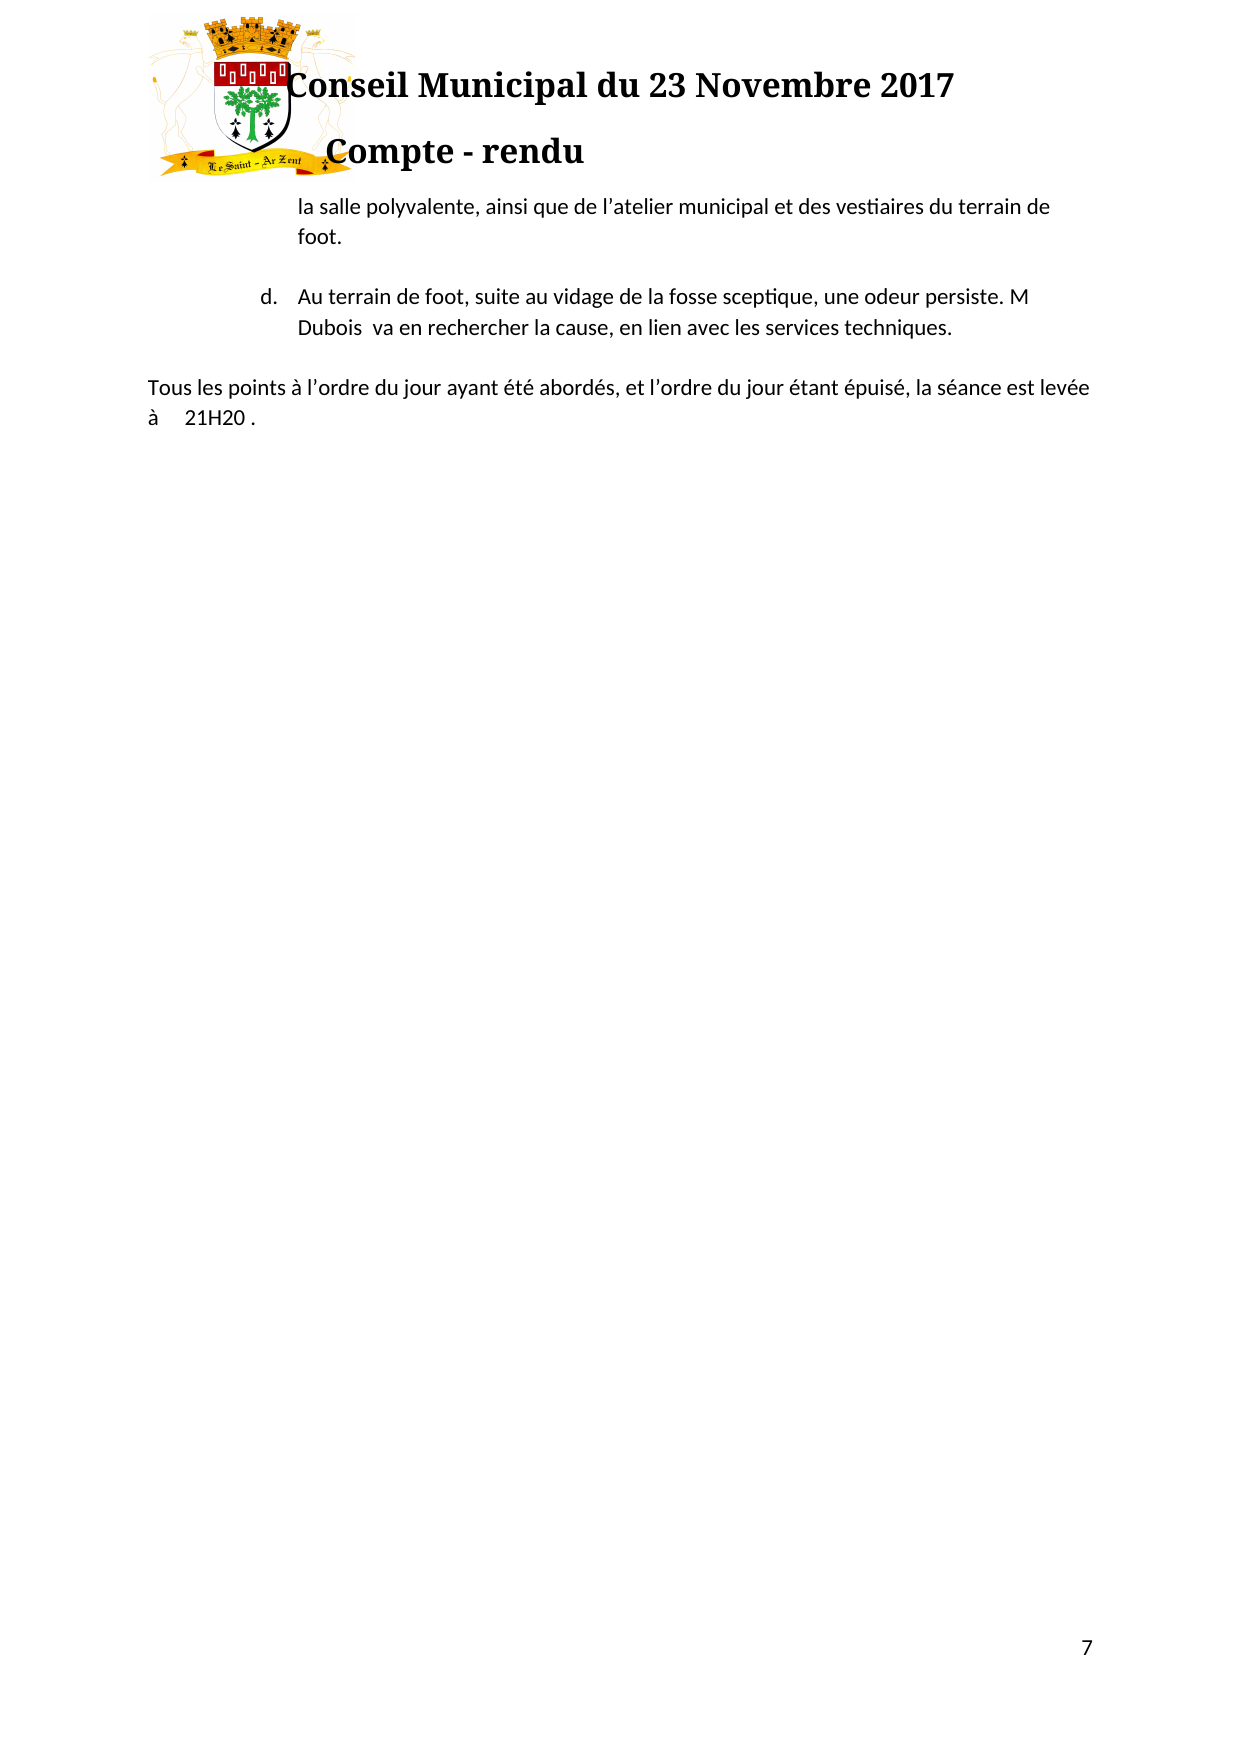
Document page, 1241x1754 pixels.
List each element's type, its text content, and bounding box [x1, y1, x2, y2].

picture [147, 12, 357, 182]
list Au terrain de foot, suite au vidage de la fosse sceptique, une odeur persiste. M Dubois va en rechercher la cause, en lien avec les services techniques. [260, 282, 1093, 341]
text Tous les points à l’ordre du jour ayant été abordés, et l’ordre du jour étant épuisé, la séance est levée à 21H20 . [148, 373, 1093, 431]
